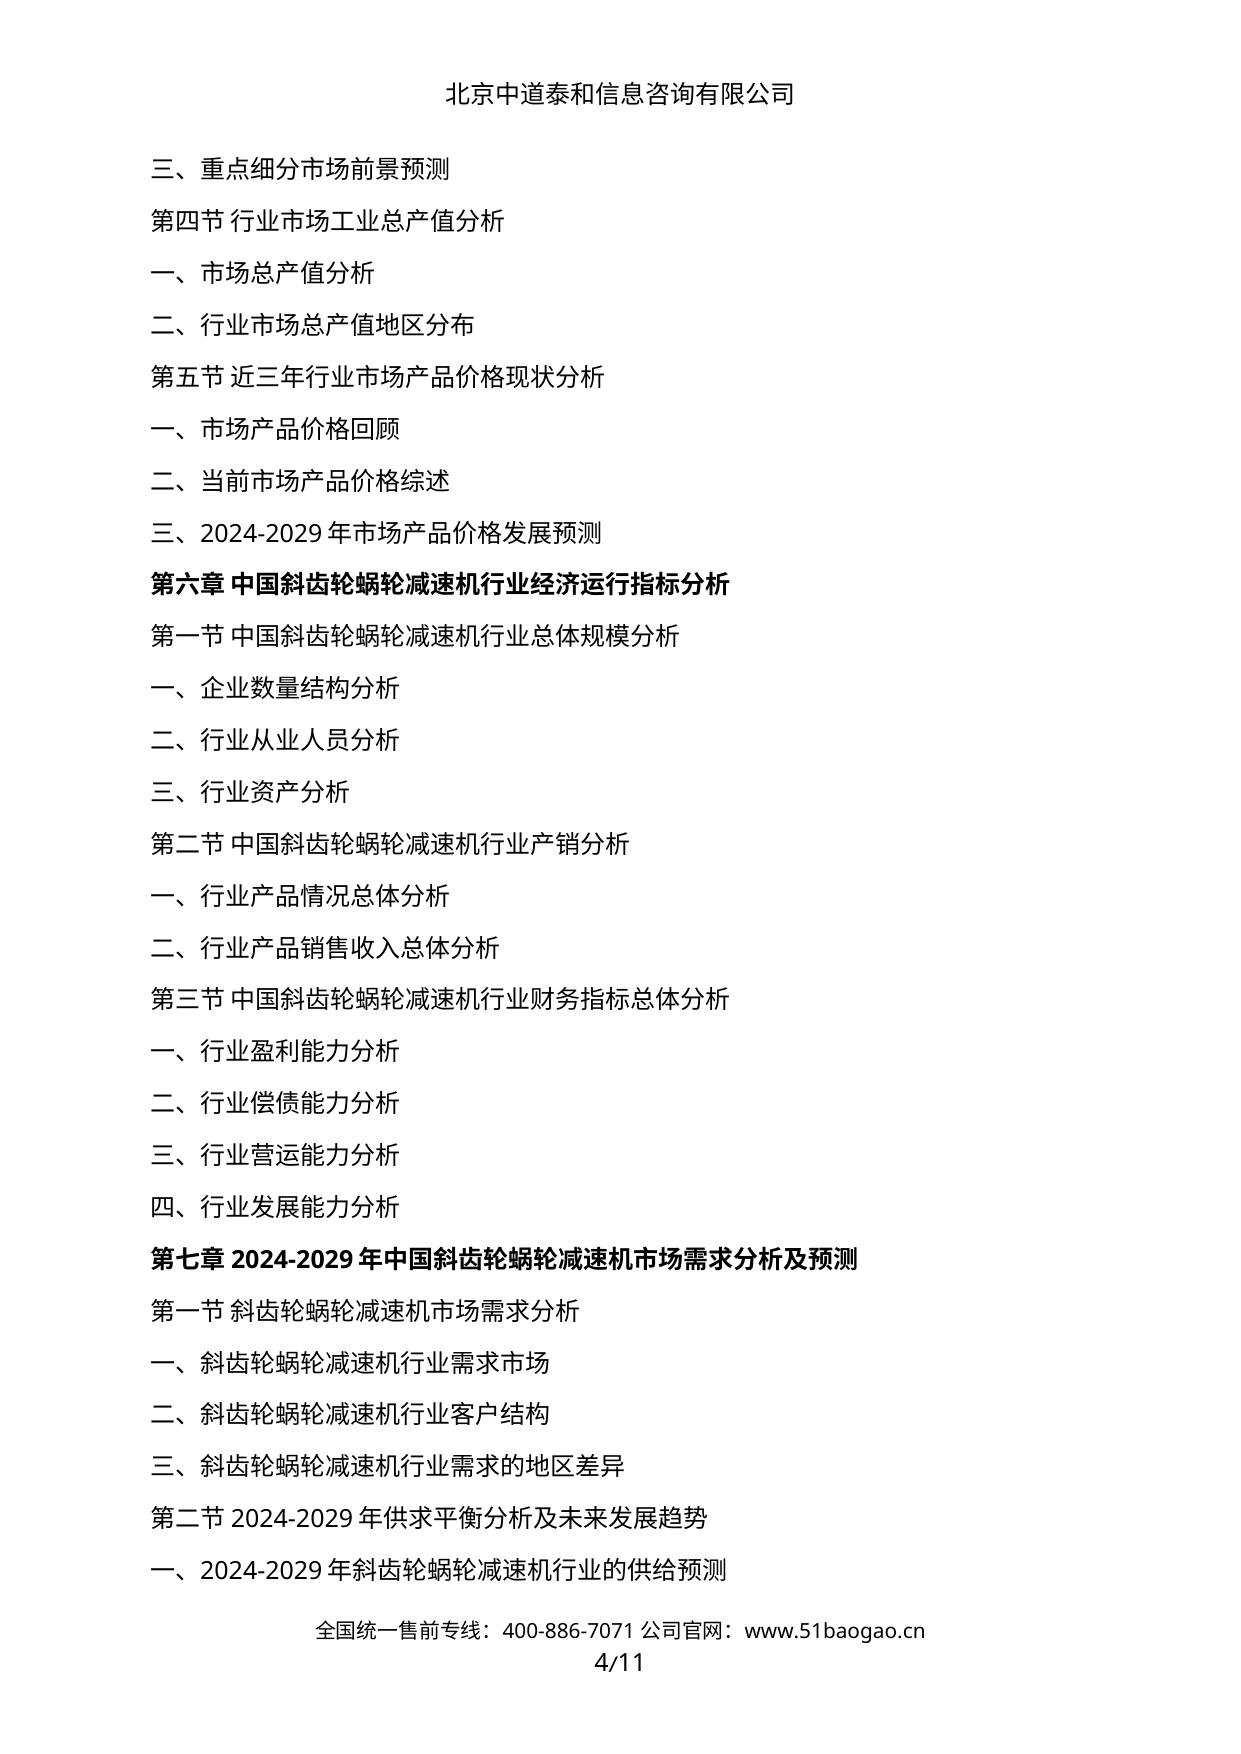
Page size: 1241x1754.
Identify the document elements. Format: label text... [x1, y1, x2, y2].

text 第六章 中国斜齿轮蜗轮减速机行业经济运行指标分析 [150, 565, 1090, 601]
text 四、行业发展能力分析 [150, 1187, 1090, 1224]
text 一、2024-2029年斜齿轮蜗轮减速机行业的供给预测 [150, 1551, 1090, 1587]
text 第三节 中国斜齿轮蜗轮减速机行业财务指标总体分析 [150, 980, 1090, 1016]
text 第四节 行业市场工业总产值分析 [150, 202, 1090, 238]
text 第七章 2024-2029年中国斜齿轮蜗轮减速机市场需求分析及预测 [150, 1239, 1090, 1276]
text 二、行业偿债能力分析 [150, 1084, 1090, 1120]
text 二、当前市场产品价格综述 [150, 461, 1090, 497]
text 第二节 2024-2029年供求平衡分析及未来发展趋势 [150, 1499, 1090, 1535]
text 第二节 中国斜齿轮蜗轮减速机行业产销分析 [150, 824, 1090, 861]
text 一、企业数量结构分析 [150, 669, 1090, 705]
text 三、2024-2029年市场产品价格发展预测 [150, 513, 1090, 549]
text 第五节 近三年行业市场产品价格现状分析 [150, 357, 1090, 394]
text 一、行业盈利能力分析 [150, 1032, 1090, 1068]
text 三、行业营运能力分析 [150, 1136, 1090, 1172]
text 二、行业从业人员分析 [150, 721, 1090, 757]
text 第一节 斜齿轮蜗轮减速机市场需求分析 [150, 1291, 1090, 1327]
text 一、行业产品情况总体分析 [150, 876, 1090, 912]
text 三、斜齿轮蜗轮减速机行业需求的地区差异 [150, 1447, 1090, 1483]
text 第一节 中国斜齿轮蜗轮减速机行业总体规模分析 [150, 617, 1090, 653]
text 三、行业资产分析 [150, 772, 1090, 809]
text 三、重点细分市场前景预测 [150, 150, 1090, 186]
text 一、斜齿轮蜗轮减速机行业需求市场 [150, 1343, 1090, 1379]
text 一、市场总产值分析 [150, 254, 1090, 290]
text 二、斜齿轮蜗轮减速机行业客户结构 [150, 1395, 1090, 1431]
text 二、行业产品销售收入总体分析 [150, 928, 1090, 964]
text 一、市场产品价格回顾 [150, 409, 1090, 446]
text 二、行业市场总产值地区分布 [150, 306, 1090, 342]
